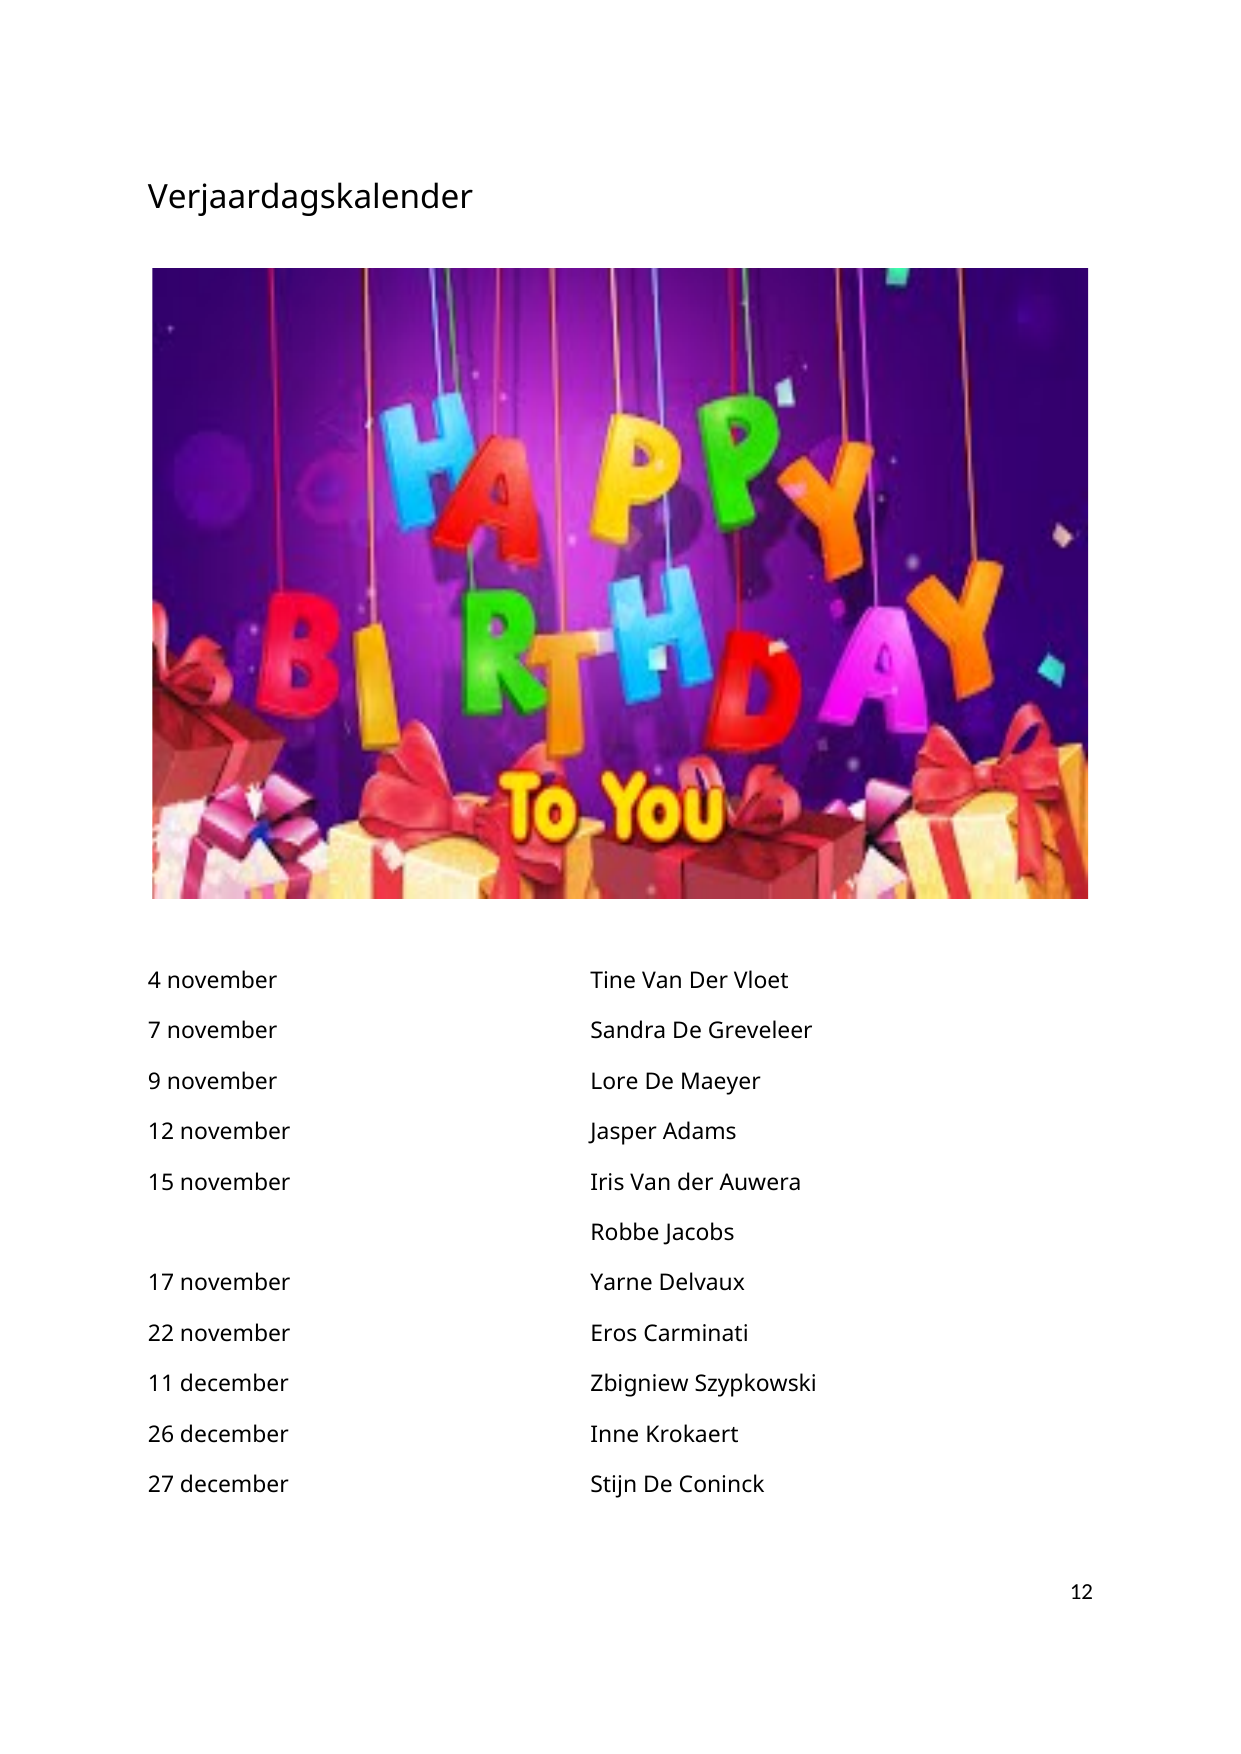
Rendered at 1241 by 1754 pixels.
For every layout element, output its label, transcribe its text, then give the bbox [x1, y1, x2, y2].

picture [152, 268, 1089, 899]
text 9 november Lore De Maeyer [148, 1065, 1093, 1096]
subtitle Verjaardagskalender [148, 173, 1093, 218]
text 26 december Inne Krokaert [148, 1418, 1093, 1449]
text 12 november Jasper Adams [148, 1115, 1093, 1146]
text 27 december Stijn De Coninck [148, 1468, 1093, 1499]
text 4 november Tine Van Der Vloet [148, 964, 1093, 995]
text 17 november Yarne Delvaux [148, 1266, 1093, 1298]
text Robbe Jacobs [148, 1216, 1093, 1247]
text 7 november Sandra De Greveleer [148, 1014, 1093, 1046]
text 22 november Eros Carminati [148, 1317, 1093, 1348]
text 11 december Zbigniew Szypkowski [148, 1367, 1093, 1398]
text 15 november Iris Van der Auwera [148, 1166, 1093, 1197]
